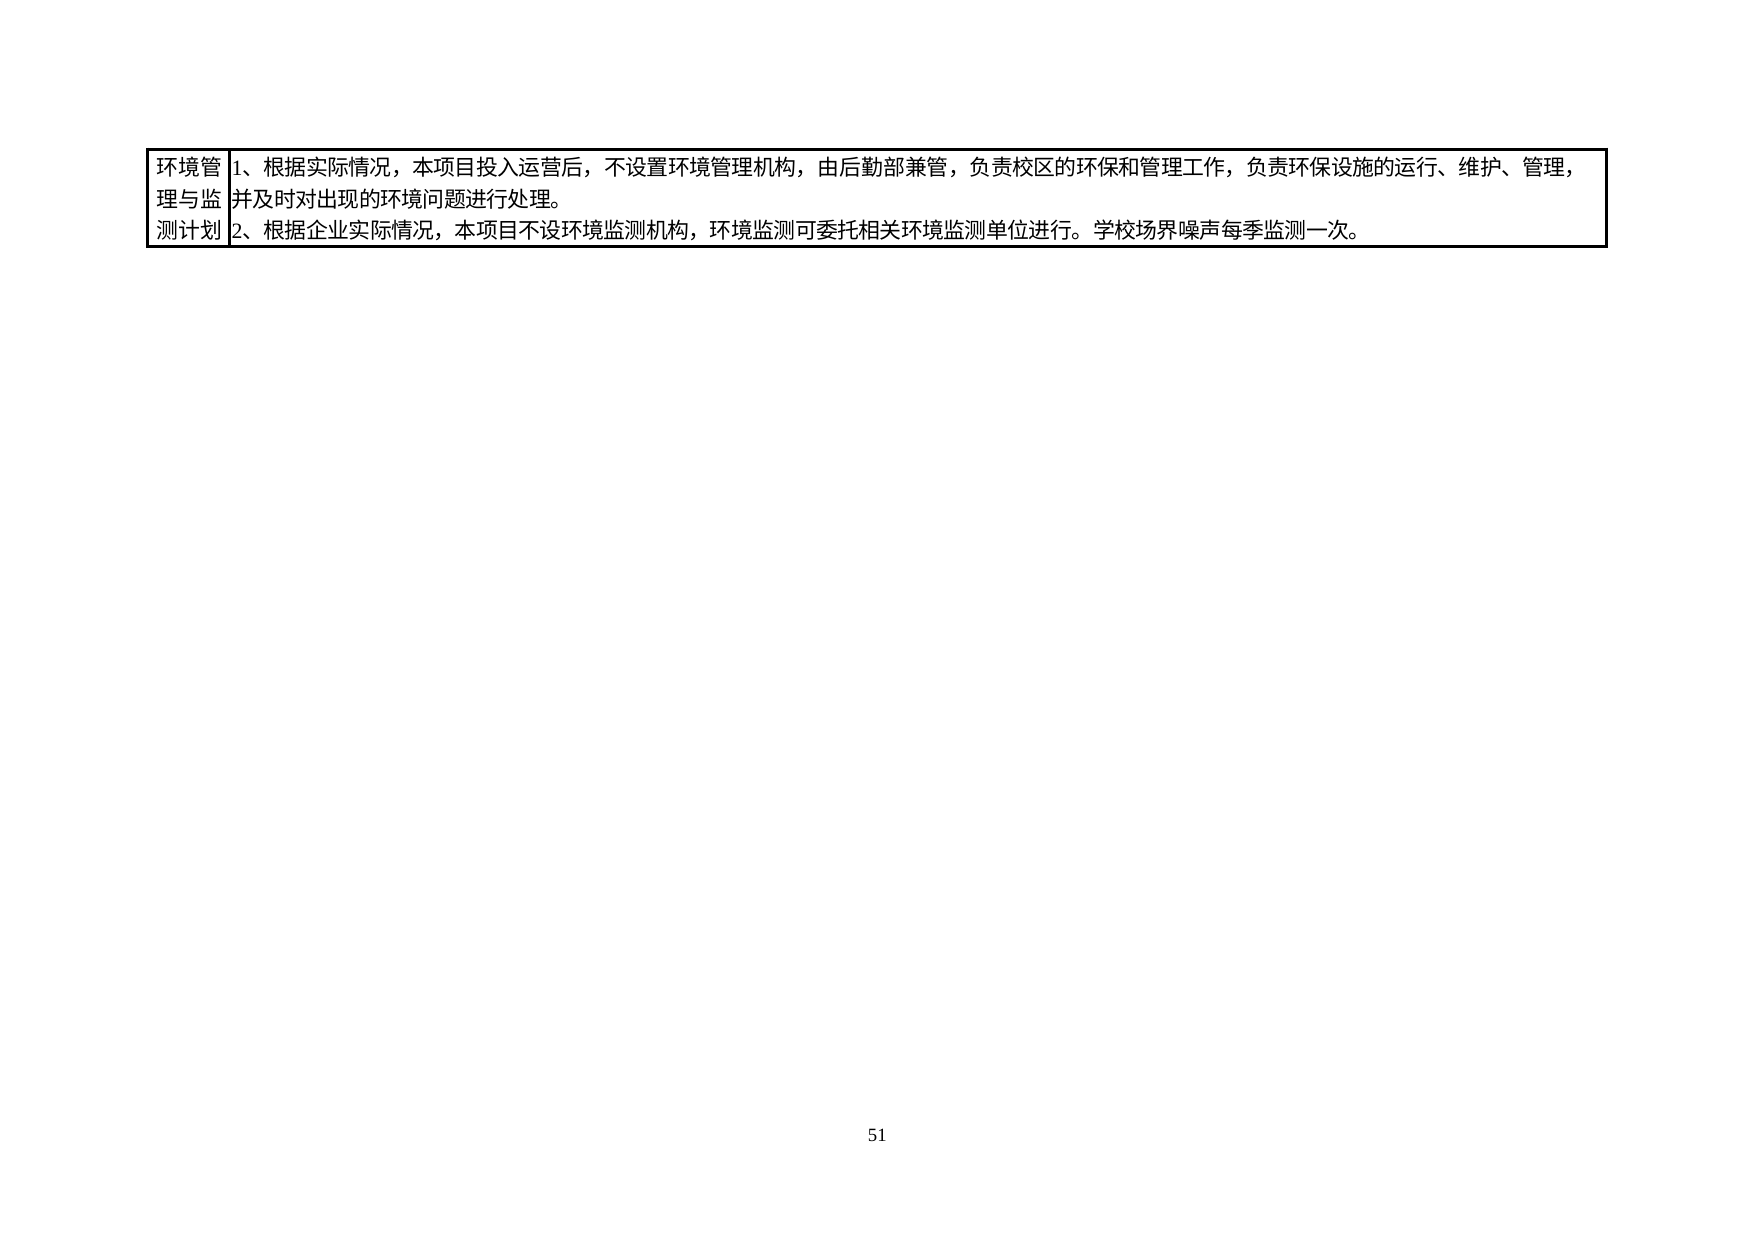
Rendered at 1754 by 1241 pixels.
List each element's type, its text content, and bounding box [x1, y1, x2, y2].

table_cell 环境管理与监测计划 [149, 151, 228, 244]
table_cell 1、根据实际情况，本项目投入运营后，不设置环境管理机构，由后勤部兼管，负责校区的环保和管理工作，负责环保设施的运行、维护、管理，并及时对出现的环境问题进行处理。 2、根据企业实际情况，本项目不设环境监测机构，环境监测可委托相关环境监测单位进行。学校场界噪声每季监测一次。 [231, 151, 1605, 244]
